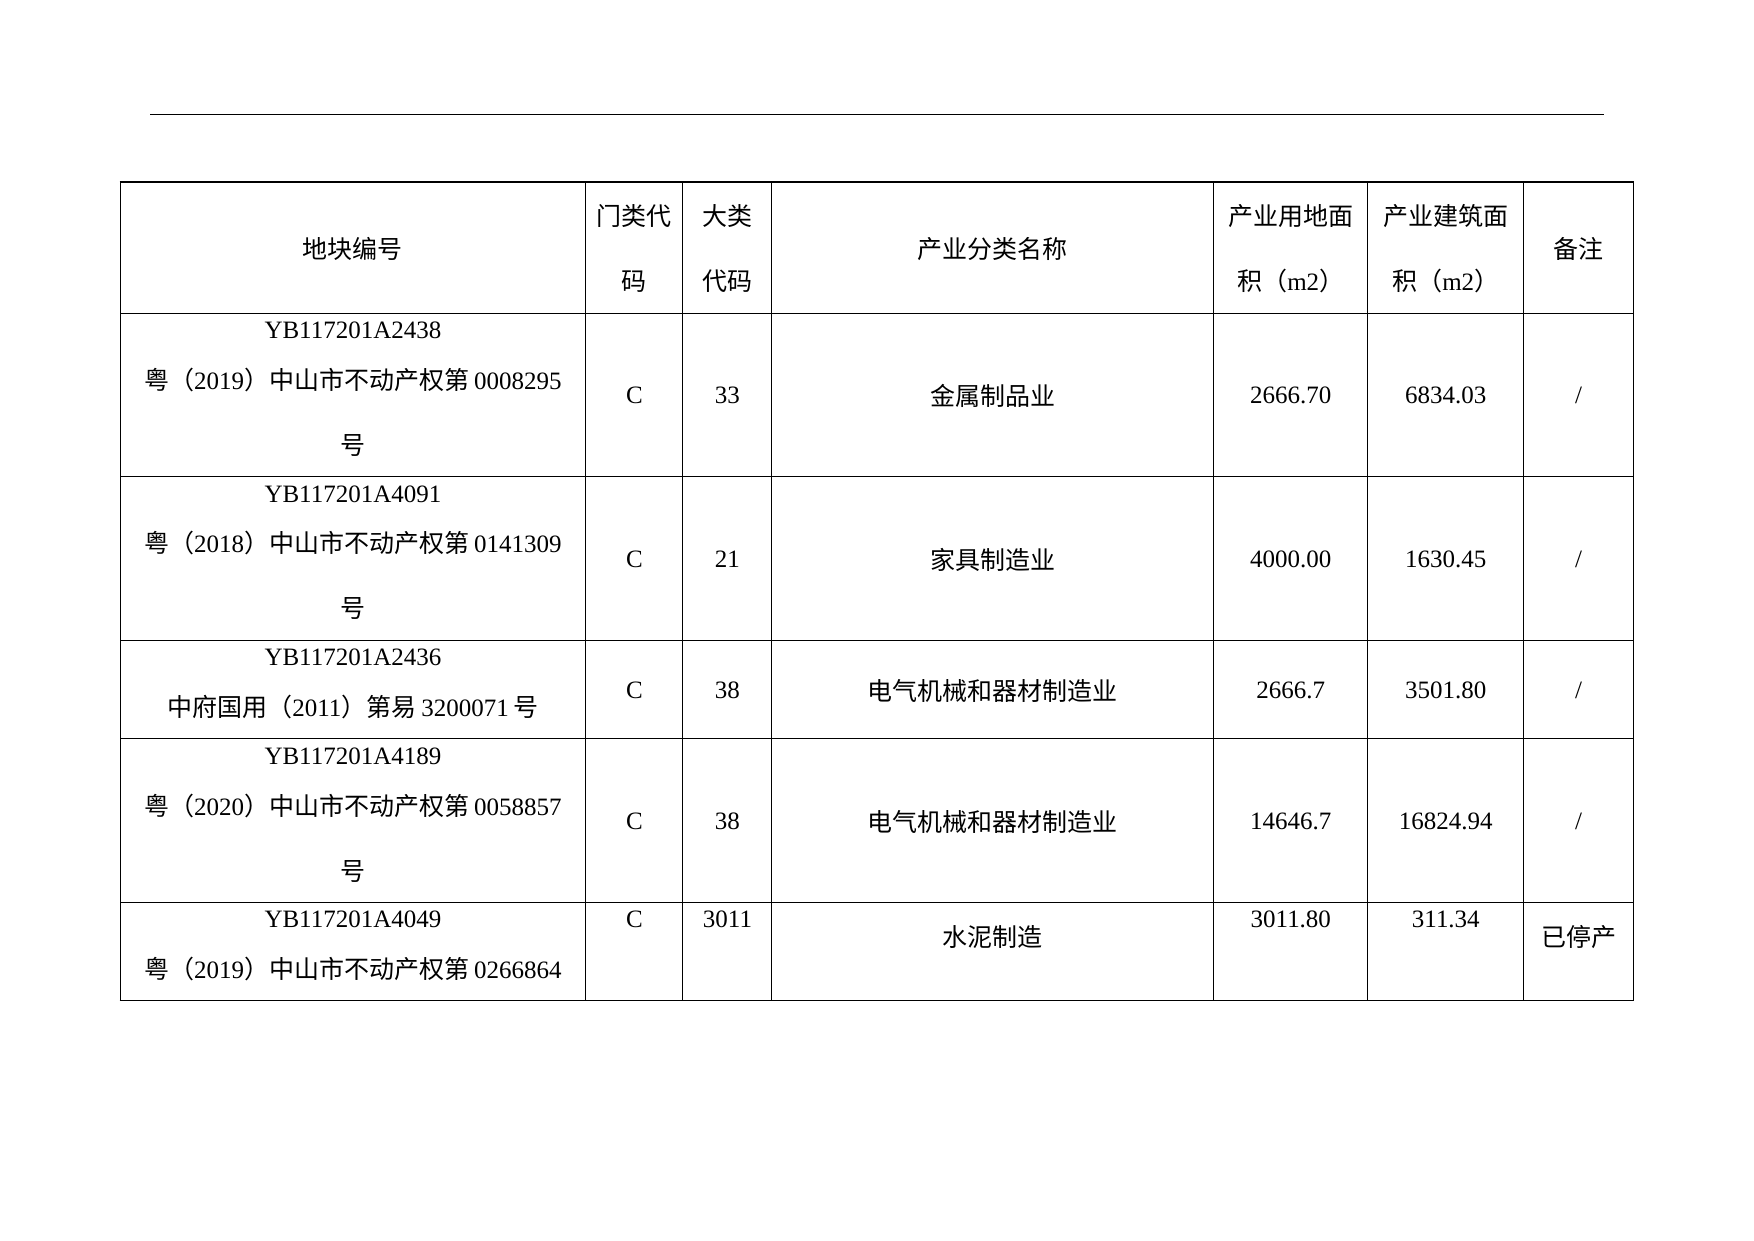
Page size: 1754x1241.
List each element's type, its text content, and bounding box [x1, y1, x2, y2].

table_cell 6834.03 [1368, 314, 1523, 476]
table_cell C [586, 314, 682, 476]
table_cell C [586, 739, 682, 902]
table_cell YB117201A2436 中府国用（2011）第易3200071号 [121, 641, 585, 738]
table_header 产业分类名称 [772, 183, 1213, 312]
table_header 产业建筑面积（m2） [1368, 183, 1523, 312]
table_cell / [1524, 477, 1633, 639]
table_cell YB117201A4091 粤（2018）中山市不动产权第0141309号 [121, 477, 585, 639]
table_header 门类代码 [586, 183, 682, 312]
table_header 大类代码 [683, 183, 771, 312]
table_header 备注 [1524, 183, 1633, 312]
table_header 产业用地面积（m2） [1214, 183, 1367, 312]
table_header 地块编号 [121, 183, 585, 312]
table_cell 2666.7 [1214, 641, 1367, 738]
table_cell 311.34 [1368, 903, 1523, 1000]
table_cell 1630.45 [1368, 477, 1523, 639]
table_cell YB117201A2438 粤（2019）中山市不动产权第0008295号 [121, 314, 585, 476]
table_cell / [1524, 641, 1633, 738]
table_cell 33 [683, 314, 771, 476]
table_cell 16824.94 [1368, 739, 1523, 902]
table_cell 38 [683, 641, 771, 738]
table_cell 3011.80 [1214, 903, 1367, 1000]
table_cell C [586, 903, 682, 1000]
table_cell YB117201A4189 粤（2020）中山市不动产权第0058857号 [121, 739, 585, 902]
table_cell 4000.00 [1214, 477, 1367, 639]
table_cell 电气机械和器材制造业 [772, 641, 1213, 738]
table_cell 电气机械和器材制造业 [772, 739, 1213, 902]
table_cell C [586, 477, 682, 639]
table_cell / [1524, 739, 1633, 902]
table_cell 家具制造业 [772, 477, 1213, 639]
table_cell C [586, 641, 682, 738]
table_cell 21 [683, 477, 771, 639]
table_cell YB117201A4049 粤（2019）中山市不动产权第0266864号 [121, 903, 585, 1000]
table_cell 3011 [683, 903, 771, 1000]
table_cell 金属制品业 [772, 314, 1213, 476]
table_cell 2666.70 [1214, 314, 1367, 476]
table_cell 3501.80 [1368, 641, 1523, 738]
table_cell 38 [683, 739, 771, 902]
table_cell / [1524, 314, 1633, 476]
table_cell 水泥制造 [772, 903, 1213, 1000]
table_cell 14646.7 [1214, 739, 1367, 902]
table_cell 已停产 [1524, 903, 1633, 1000]
